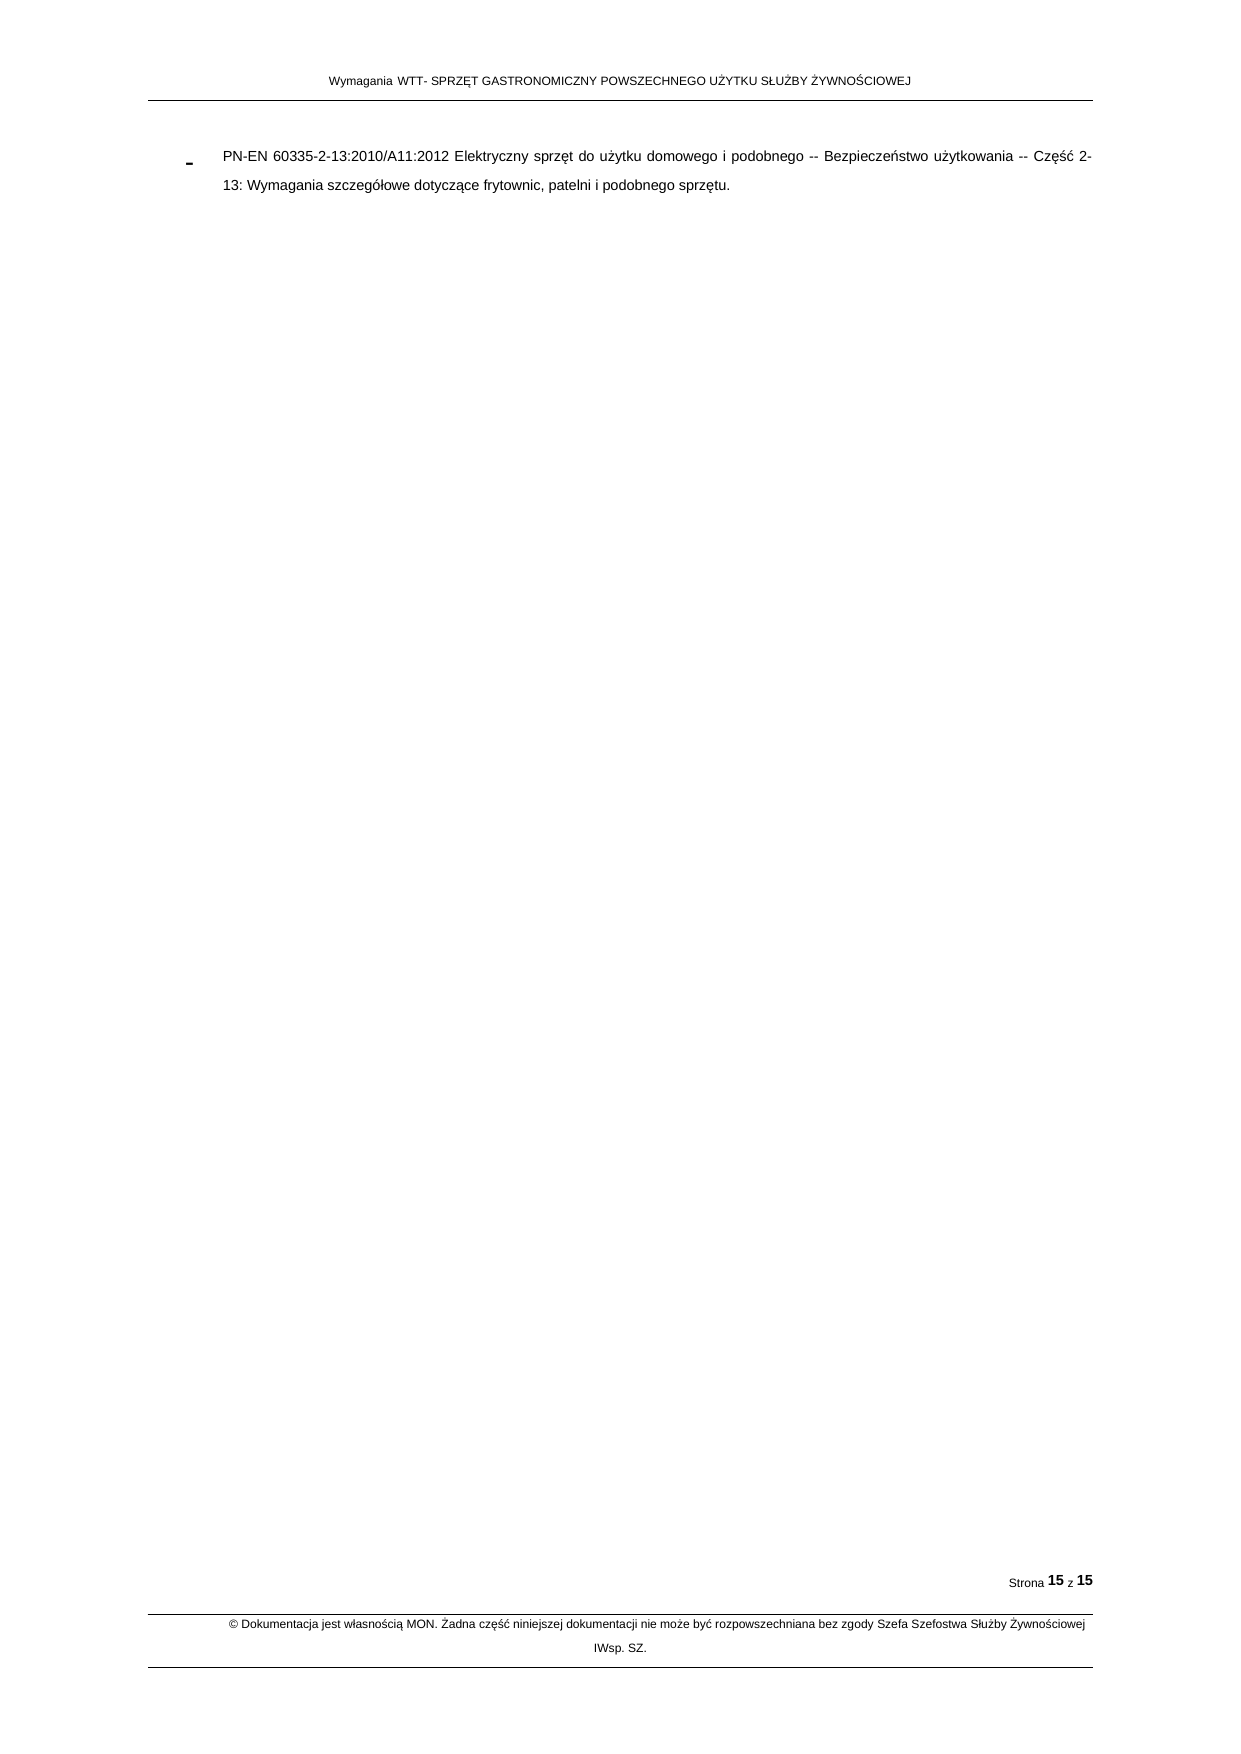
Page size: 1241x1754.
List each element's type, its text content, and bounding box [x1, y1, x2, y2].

list PN-EN 60335-2-13:2010/A11:2012 Elektryczny sprzęt do użytku domowego i podobnego -- Bezpieczeństwo użytkowania -- Część 2-13: Wymagania szczegółowe dotyczące frytownic, patelni i podobnego sprzętu. [185, 148, 1093, 205]
